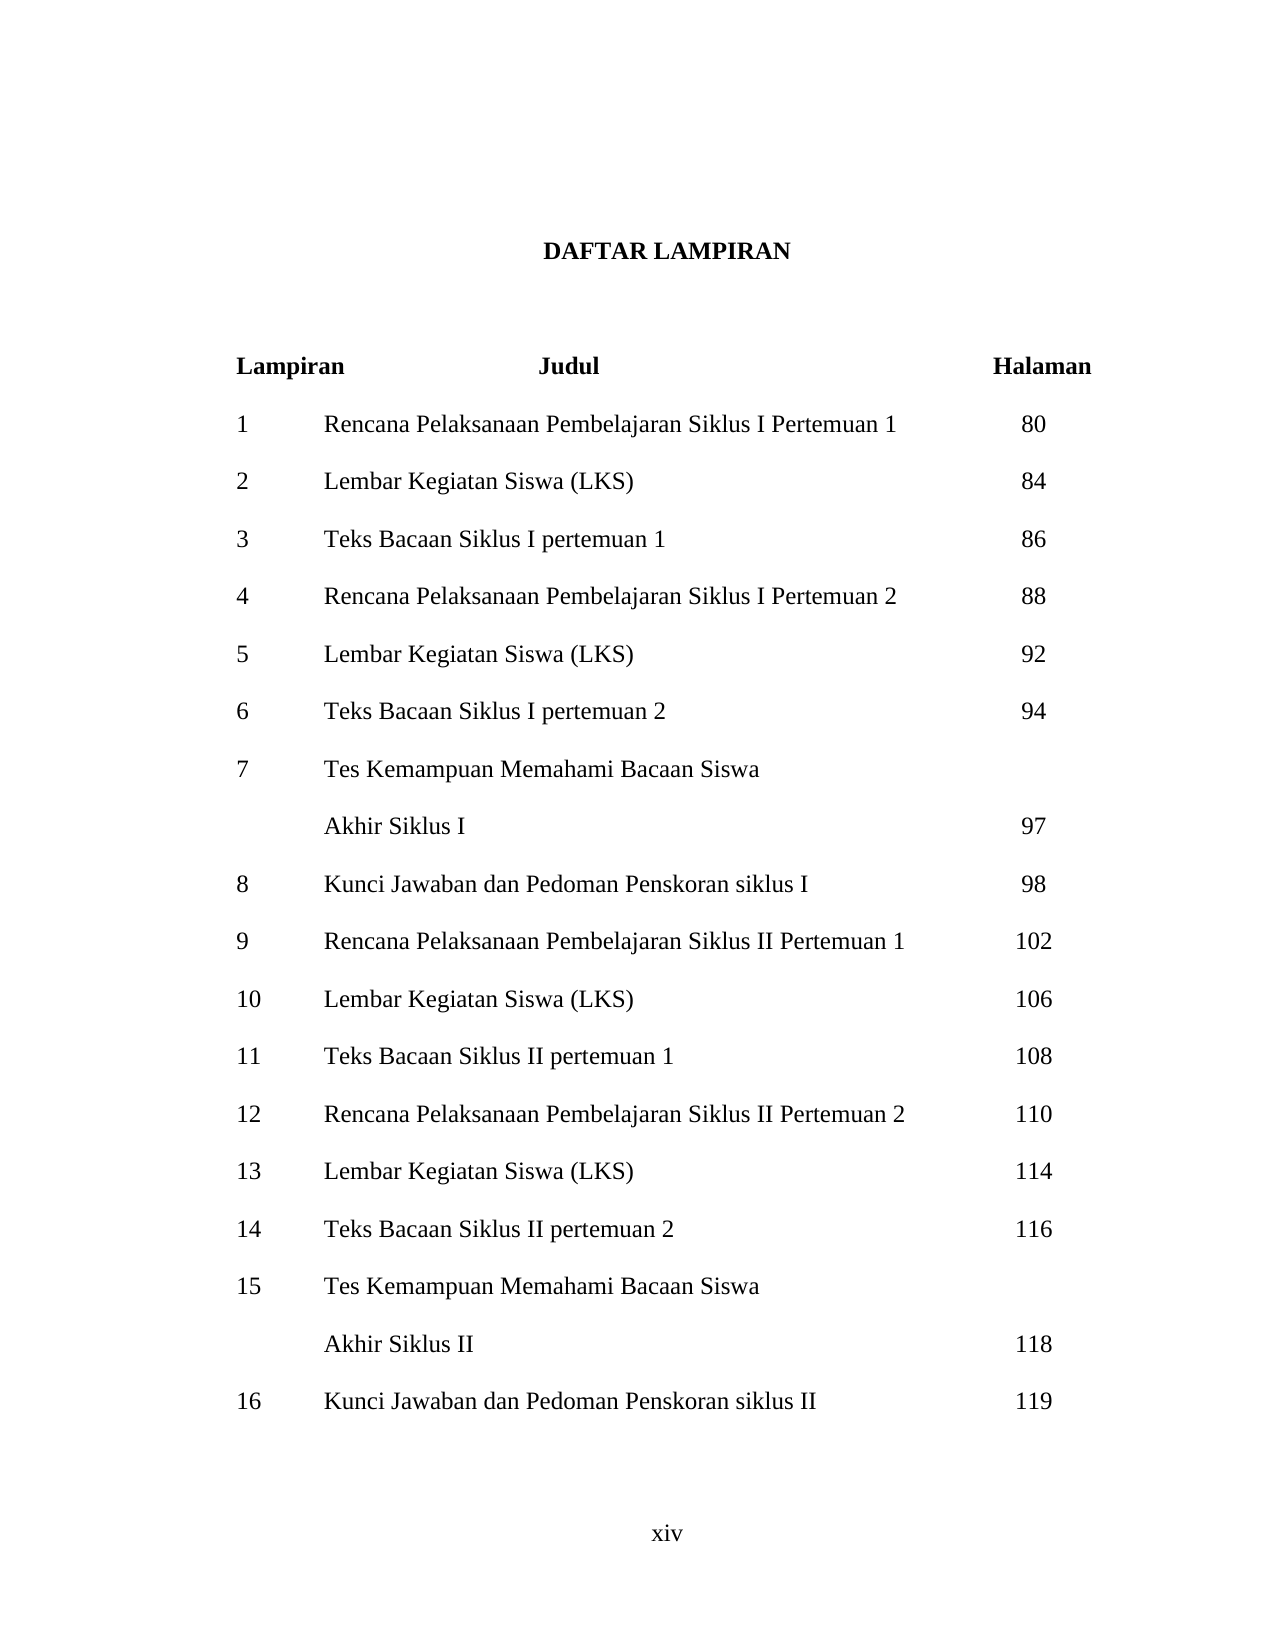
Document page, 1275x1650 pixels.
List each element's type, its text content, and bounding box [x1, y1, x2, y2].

text 10 Lembar Kegiatan Siswa (LKS) 106 [161, 984, 1098, 1012]
text Lampiran Judul Halaman [236, 351, 1098, 380]
text 15 Tes Kemampuan Memahami Bacaan Siswa [161, 1271, 1098, 1300]
text 3 Teks Bacaan Siklus I pertemuan 1 86 [236, 524, 1098, 552]
text 4 Rencana Pelaksanaan Pembelajaran Siklus I Pertemuan 2 88 [236, 581, 1098, 610]
text 12 Rencana Pelaksanaan Pembelajaran Siklus II Pertemuan 2 110 [161, 1099, 1098, 1127]
text 9 Rencana Pelaksanaan Pembelajaran Siklus II Pertemuan 1 102 [161, 926, 1098, 955]
text 14 Teks Bacaan Siklus II pertemuan 2 116 [161, 1214, 1098, 1242]
text 6 Teks Bacaan Siklus I pertemuan 2 94 [161, 696, 1098, 725]
text 11 Teks Bacaan Siklus II pertemuan 1 108 [161, 1041, 1098, 1070]
text 13 Lembar Kegiatan Siswa (LKS) 114 [161, 1156, 1098, 1185]
text 7 Tes Kemampuan Memahami Bacaan Siswa [161, 754, 1098, 782]
text Akhir Siklus II 118 [161, 1329, 1098, 1357]
text Akhir Siklus I 97 [161, 811, 1098, 840]
text 2 Lembar Kegiatan Siswa (LKS) 84 [161, 466, 1098, 495]
text 1 Rencana Pelaksanaan Pembelajaran Siklus I Pertemuan 1 80 [161, 409, 1098, 437]
text 5 Lembar Kegiatan Siswa (LKS) 92 [161, 639, 1098, 667]
text DAFTAR LAMPIRAN [236, 236, 1098, 265]
text 8 Kunci Jawaban dan Pedoman Penskoran siklus I 98 [161, 869, 1098, 897]
text 16 Kunci Jawaban dan Pedoman Penskoran siklus II 119 [161, 1386, 1098, 1415]
